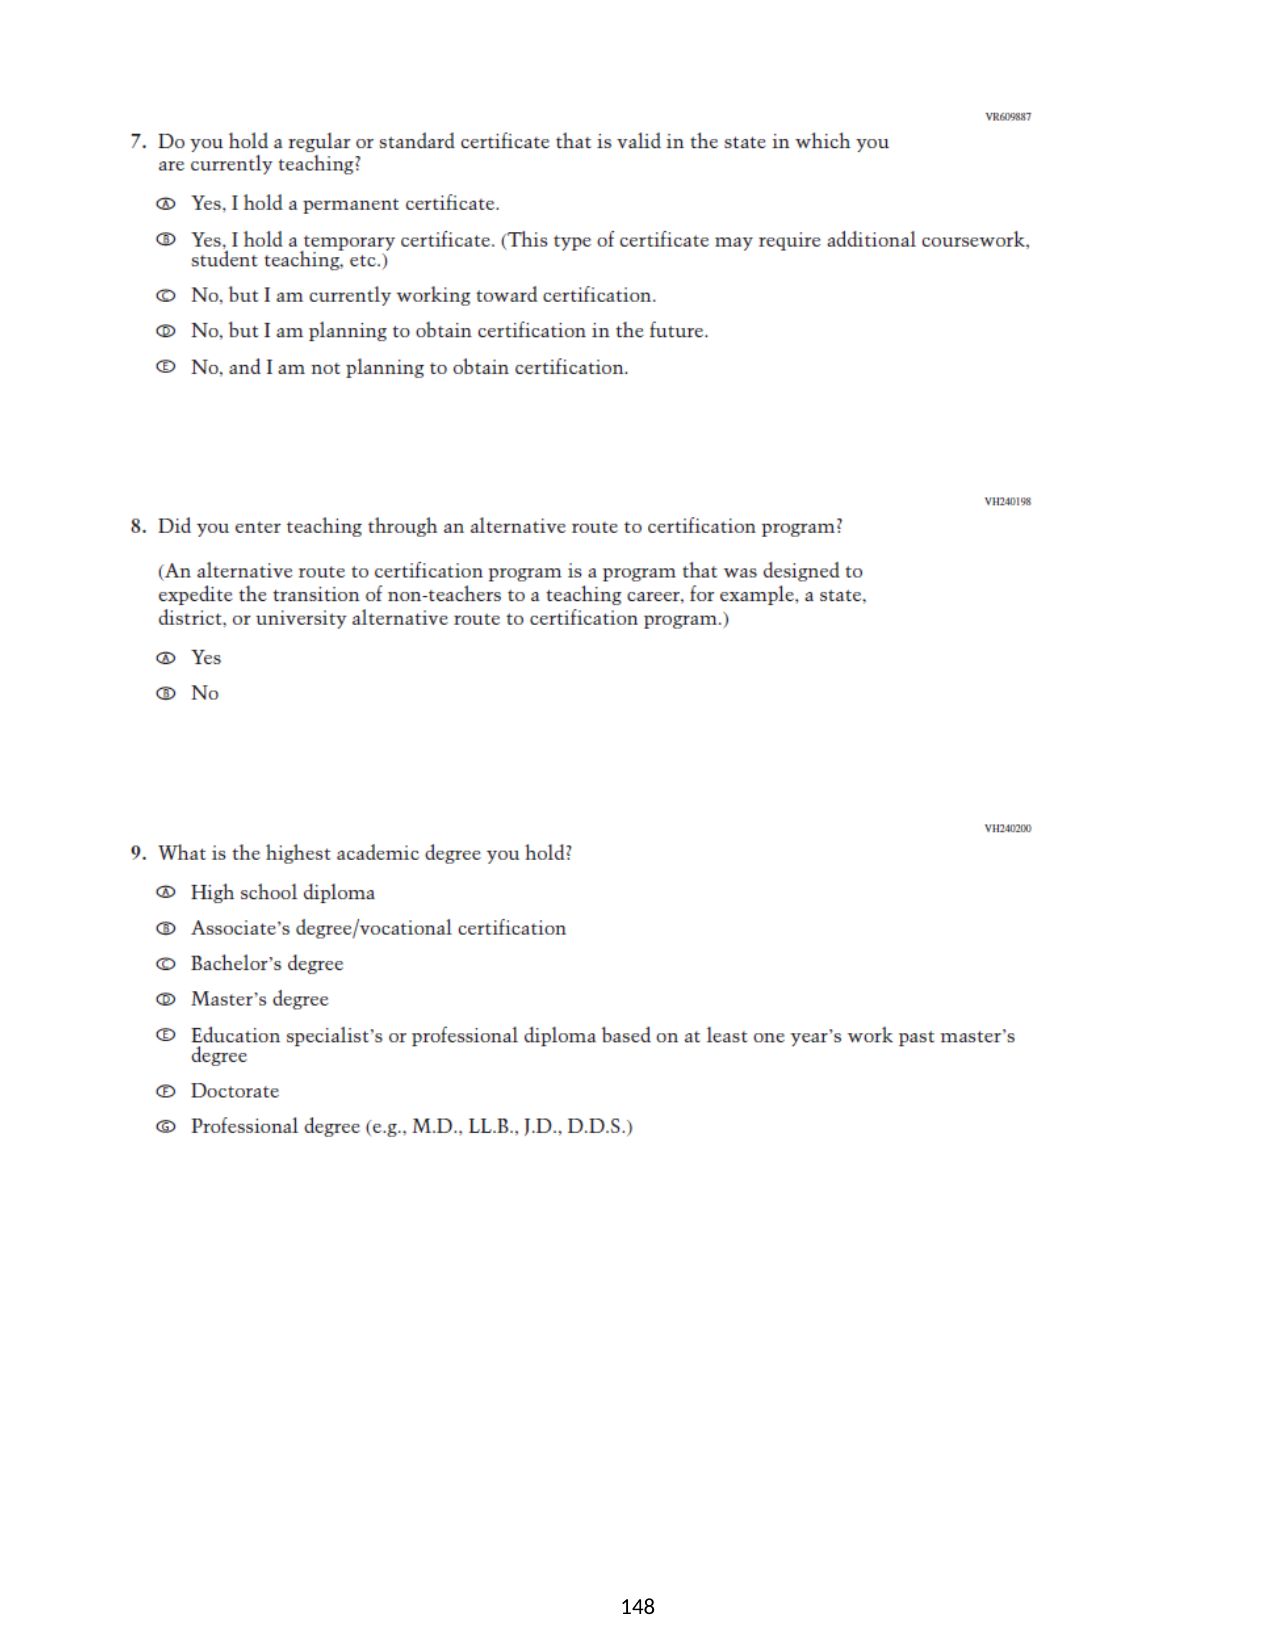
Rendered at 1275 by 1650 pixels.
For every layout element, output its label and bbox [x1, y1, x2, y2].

picture [90, 84, 1065, 1162]
